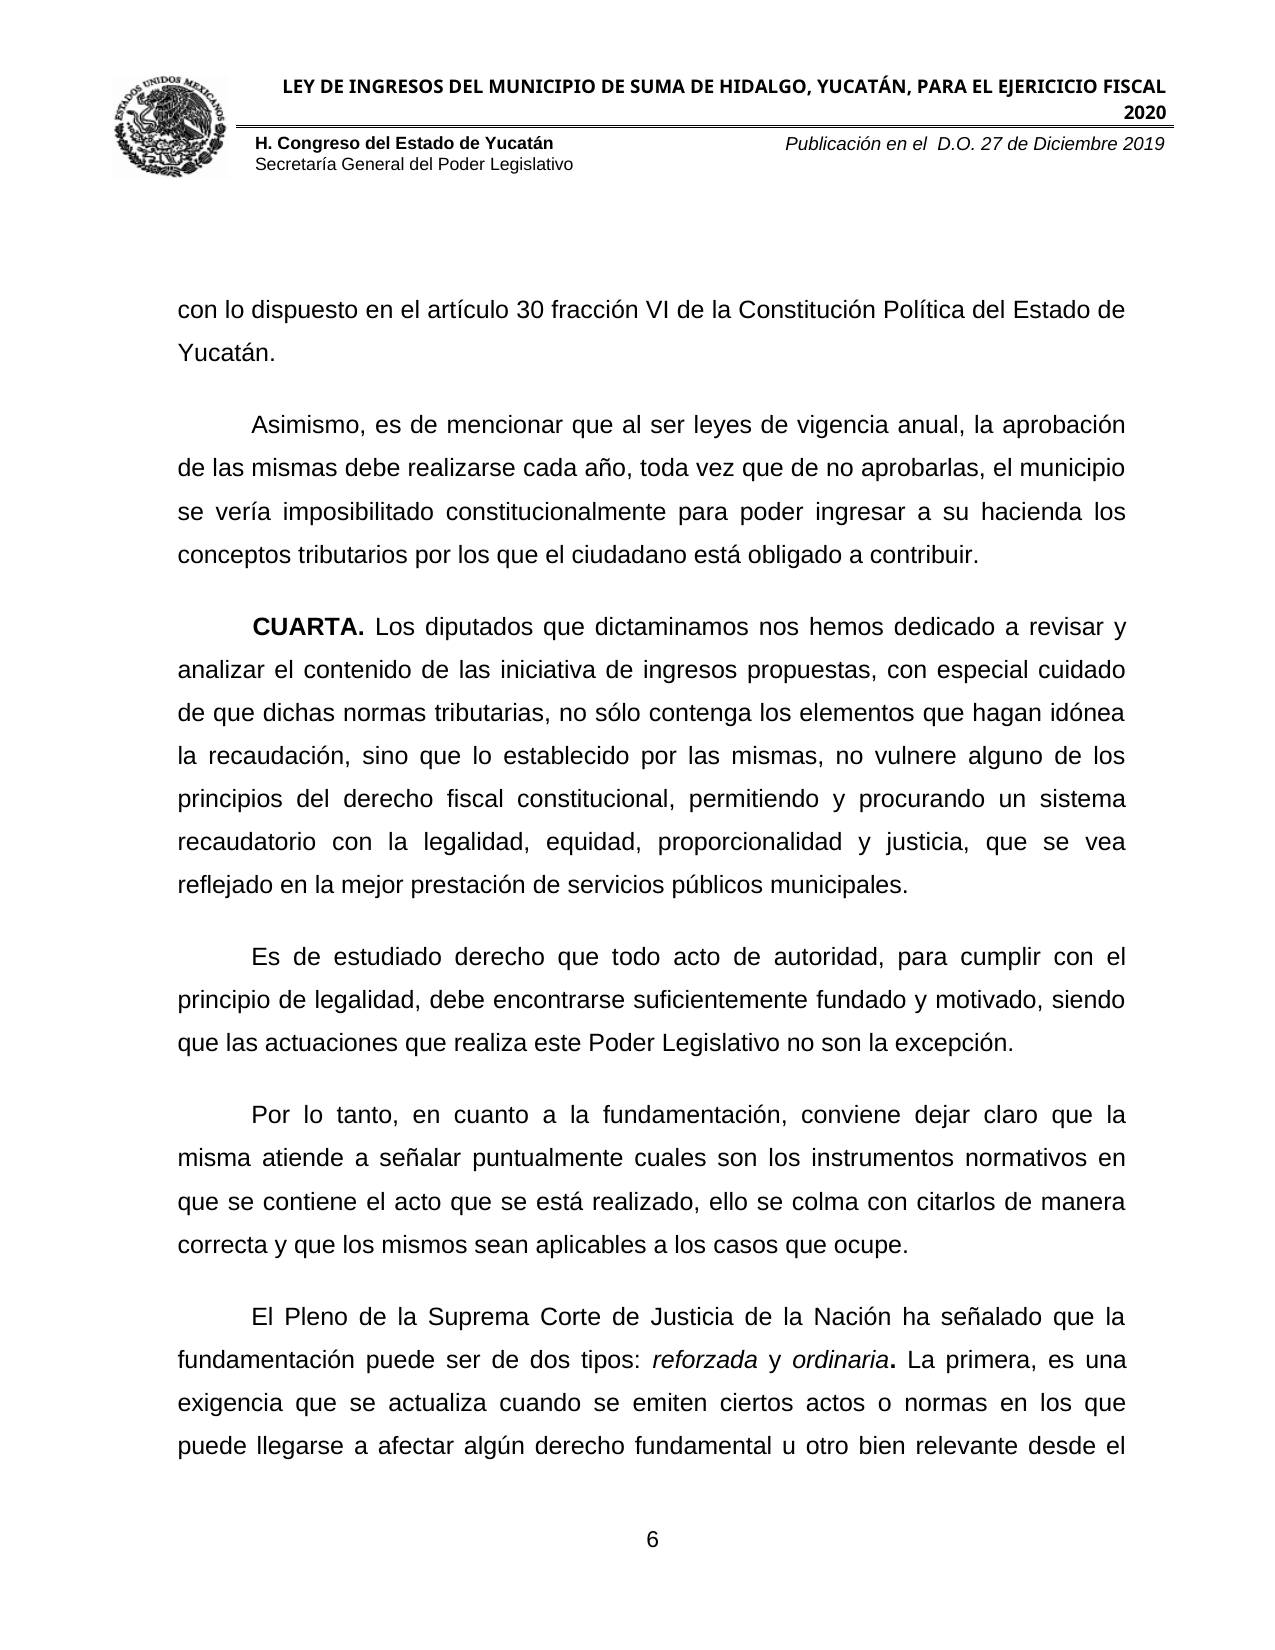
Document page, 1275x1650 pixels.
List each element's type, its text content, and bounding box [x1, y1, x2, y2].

text Por lo tanto, en cuanto a la fundamentación, conviene dejar claro que la misma atiende a señalar puntualmente cuales son los instrumentos normativos en que se contiene el acto que se está realizado, ello se colma con citarlos de manera correcta y que los mismos sean aplicables a los casos que ocupe. [177, 1100, 1127, 1258]
text Asimismo, es de mencionar que al ser leyes de vigencia anual, la aprobación de las mismas debe realizarse cada año, toda vez que de no aprobarlas, el municipio se vería imposibilitado constitucionalmente para poder ingresar a su hacienda los conceptos tributarios por los que el ciudadano está obligado a contribuir. [177, 410, 1127, 568]
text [177, 295, 1127, 367]
text Es de estudiado derecho que todo acto de autoridad, para cumplir con el principio de legalidad, debe encontrarse suficientemente fundado y motivado, siendo que las actuaciones que realiza este Poder Legislativo no son la excepción. [177, 942, 1127, 1057]
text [177, 1302, 1127, 1460]
text CUARTA. Los diputados que dictaminamos nos hemos dedicado a revisar y analizar el contenido de las iniciativa de ingresos propuestas, con especial cuidado de que dichas normas tributarias, no sólo contenga los elementos que hagan idónea la recaudación, sino que lo establecido por las mismas, no vulnere alguno de los principios del derecho fiscal constitucional, permitiendo y procurando un sistema recaudatorio con la legalidad, equidad, proporcionalidad y justicia, que se vea reflejado en la mejor prestación de servicios públicos municipales. [177, 612, 1127, 899]
